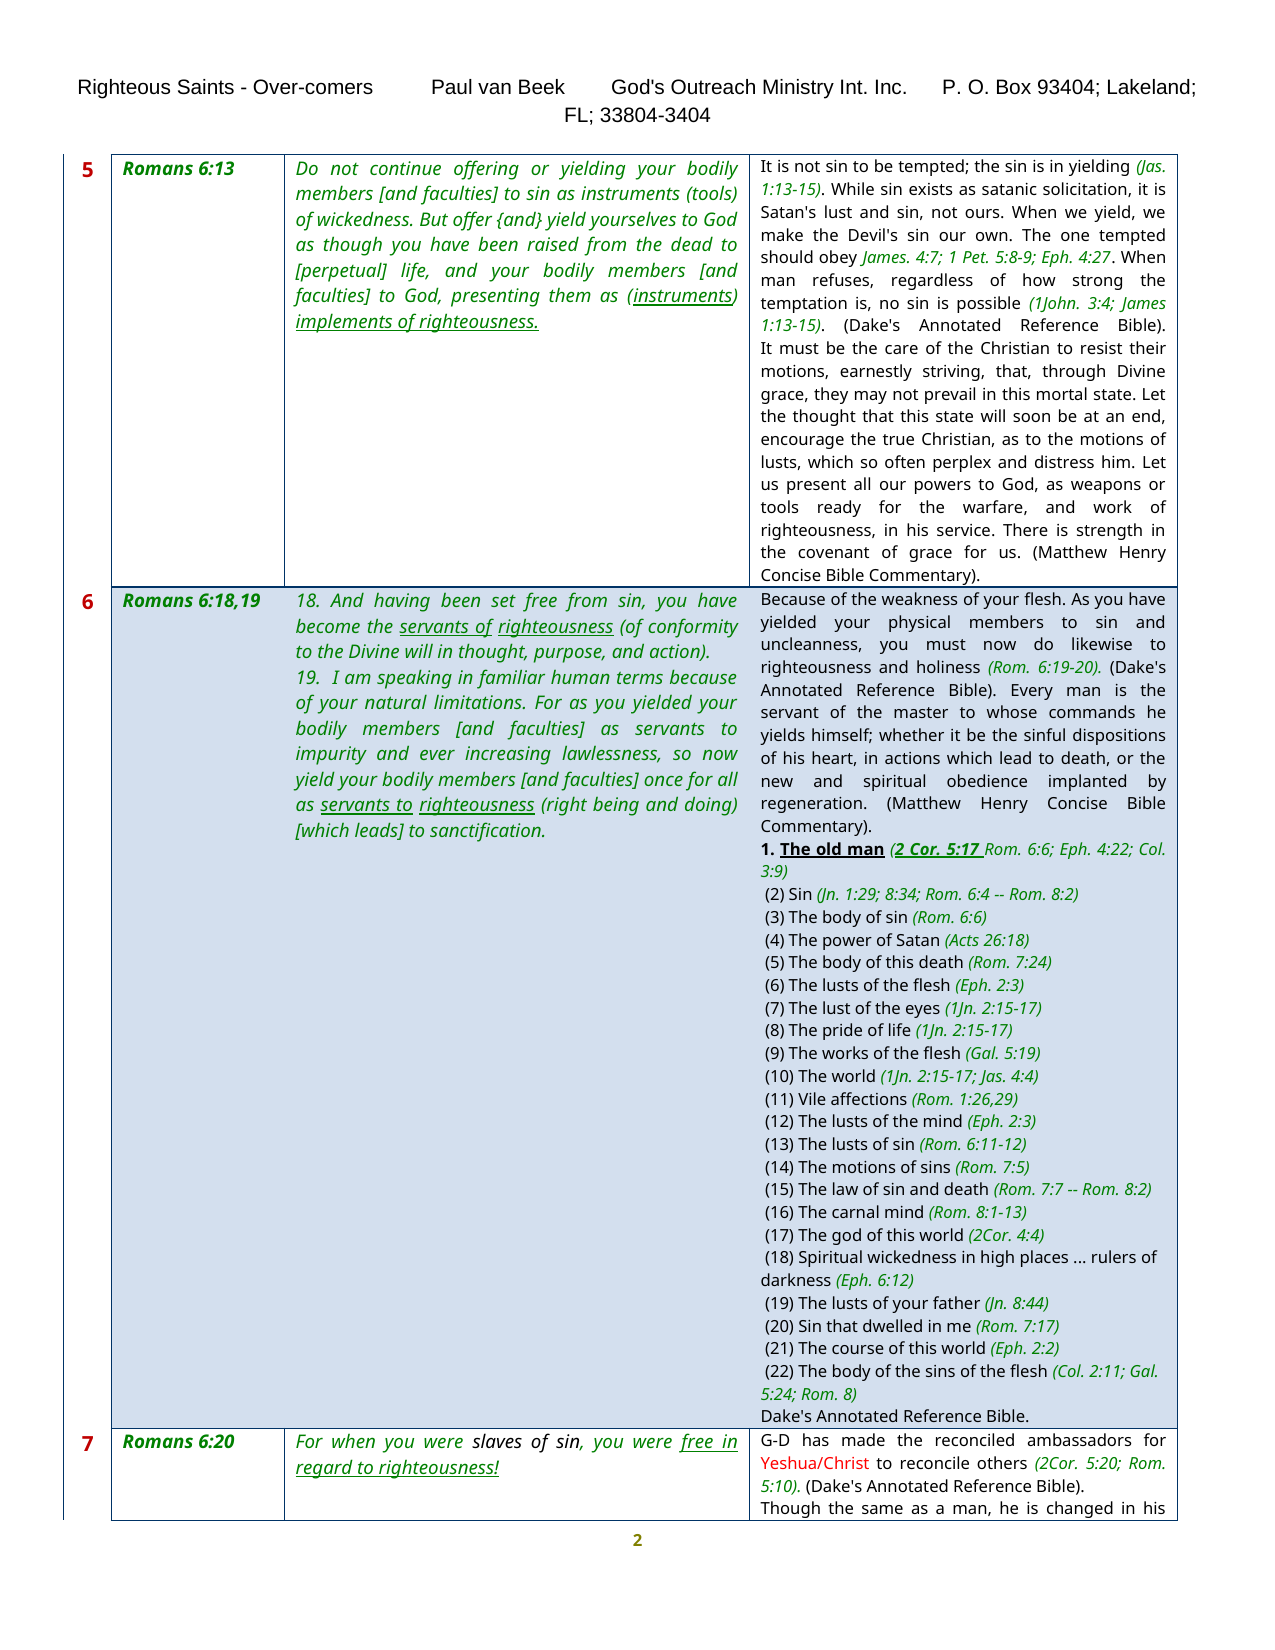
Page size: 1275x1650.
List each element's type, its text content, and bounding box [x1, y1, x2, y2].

table_cell 7 [64, 1428, 111, 1519]
table_cell 18. And having been set free from sin, you have become the servants of righteousness (of conformity to the Divine will in thought, purpose, and action). 19. I am speaking in familiar human terms because of your natural limitations. For as you yielded your bodily members [and faculties] as servants to impurity and ever increasing lawlessness, so now yield your bodily members [and faculties] once for all as servants to righteousness (right being and doing) [which leads] to sanctification. [284, 588, 749, 1428]
table_cell Romans 6:20 [112, 1429, 284, 1519]
table_cell Romans 6:18,19 [112, 588, 284, 1428]
table_cell 6 [64, 586, 111, 1428]
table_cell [750, 1429, 1177, 1519]
table_cell 5 [64, 154, 111, 586]
table_cell Romans 6:13 [112, 155, 284, 586]
table_cell Because of the weakness of your flesh. As you have yielded your physical members to sin and uncleanness, you must now do likewise to righteousness and holiness (Rom. 6:19-20). (Dake's Annotated Reference Bible). Every man is the servant of the master to whose commands he yields himself; whether it be the sinful dispositions of his heart, in actions which lead to death, or the new and spiritual obedience implanted by regeneration. (Matthew Henry Concise Bible Commentary). 1. The old man (2 Cor. 5:17 Rom. 6:6; Eph. 4:22; Col. 3:9) (2) Sin (Jn. 1:29; 8:34; Rom. 6:4 -- Rom. 8:2) (3) The body of sin (Rom. 6:6) (4) The power of Satan (Acts 26:18) (5) The body of this death (Rom. 7:24) (6) The lusts of the flesh (Eph. 2:3) (7) The lust of the eyes (1Jn. 2:15-17) (8) The pride of life (1Jn. 2:15-17) (9) The works of the flesh (Gal. 5:19) (10) The world (1Jn. 2:15-17; Jas. 4:4) (11) Vile affections (Rom. 1:26,29) (12) The lusts of the mind (Eph. 2:3) (13) The lusts of sin (Rom. 6:11-12) (14) The motions of sins (Rom. 7:5) (15) The law of sin and death (Rom. 7:7 -- Rom. 8:2) (16) The carnal mind (Rom. 8:1-13) (17) The god of this world (2Cor. 4:4) (18) Spiritual wickedness in high places ... rulers of darkness (Eph. 6:12) (19) The lusts of your father (Jn. 8:44) (20) Sin that dwelled in me (Rom. 7:17) (21) The course of this world (Eph. 2:2) (22) The body of the sins of the flesh (Col. 2:11; Gal. 5:24; Rom. 8) Dake's Annotated Reference Bible. [749, 588, 1177, 1428]
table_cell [285, 1429, 749, 1519]
table_cell It is not sin to be tempted; the sin is in yielding (Jas. 1:13-15). While sin exists as satanic solicitation, it is Satan's lust and sin, not ours. When we yield, we make the Devil's sin our own. The one tempted should obey James. 4:7; 1 Pet. 5:8-9; Eph. 4:27. When man refuses, regardless of how strong the temptation is, no sin is possible (1John. 3:4; James 1:13-15). (Dake's Annotated Reference Bible). It must be the care of the Christian to resist their motions, earnestly striving, that, through Divine grace, they may not prevail in this mortal state. Let the thought that this state will soon be at an end, encourage the true Christian, as to the motions of lusts, which so often perplex and distress him. Let us present all our powers to God, as weapons or tools ready for the warfare, and work of righteousness, in his service. There is strength in the covenant of grace for us. (Matthew Henry Concise Bible Commentary). [750, 155, 1177, 586]
table_cell Do not continue offering or yielding your bodily members [and faculties] to sin as instruments (tools) of wickedness. But offer {and} yield yourselves to God as though you have been raised from the dead to [perpetual] life, and your bodily members [and faculties] to God, presenting them as (instruments) implements of righteousness. [285, 155, 749, 586]
